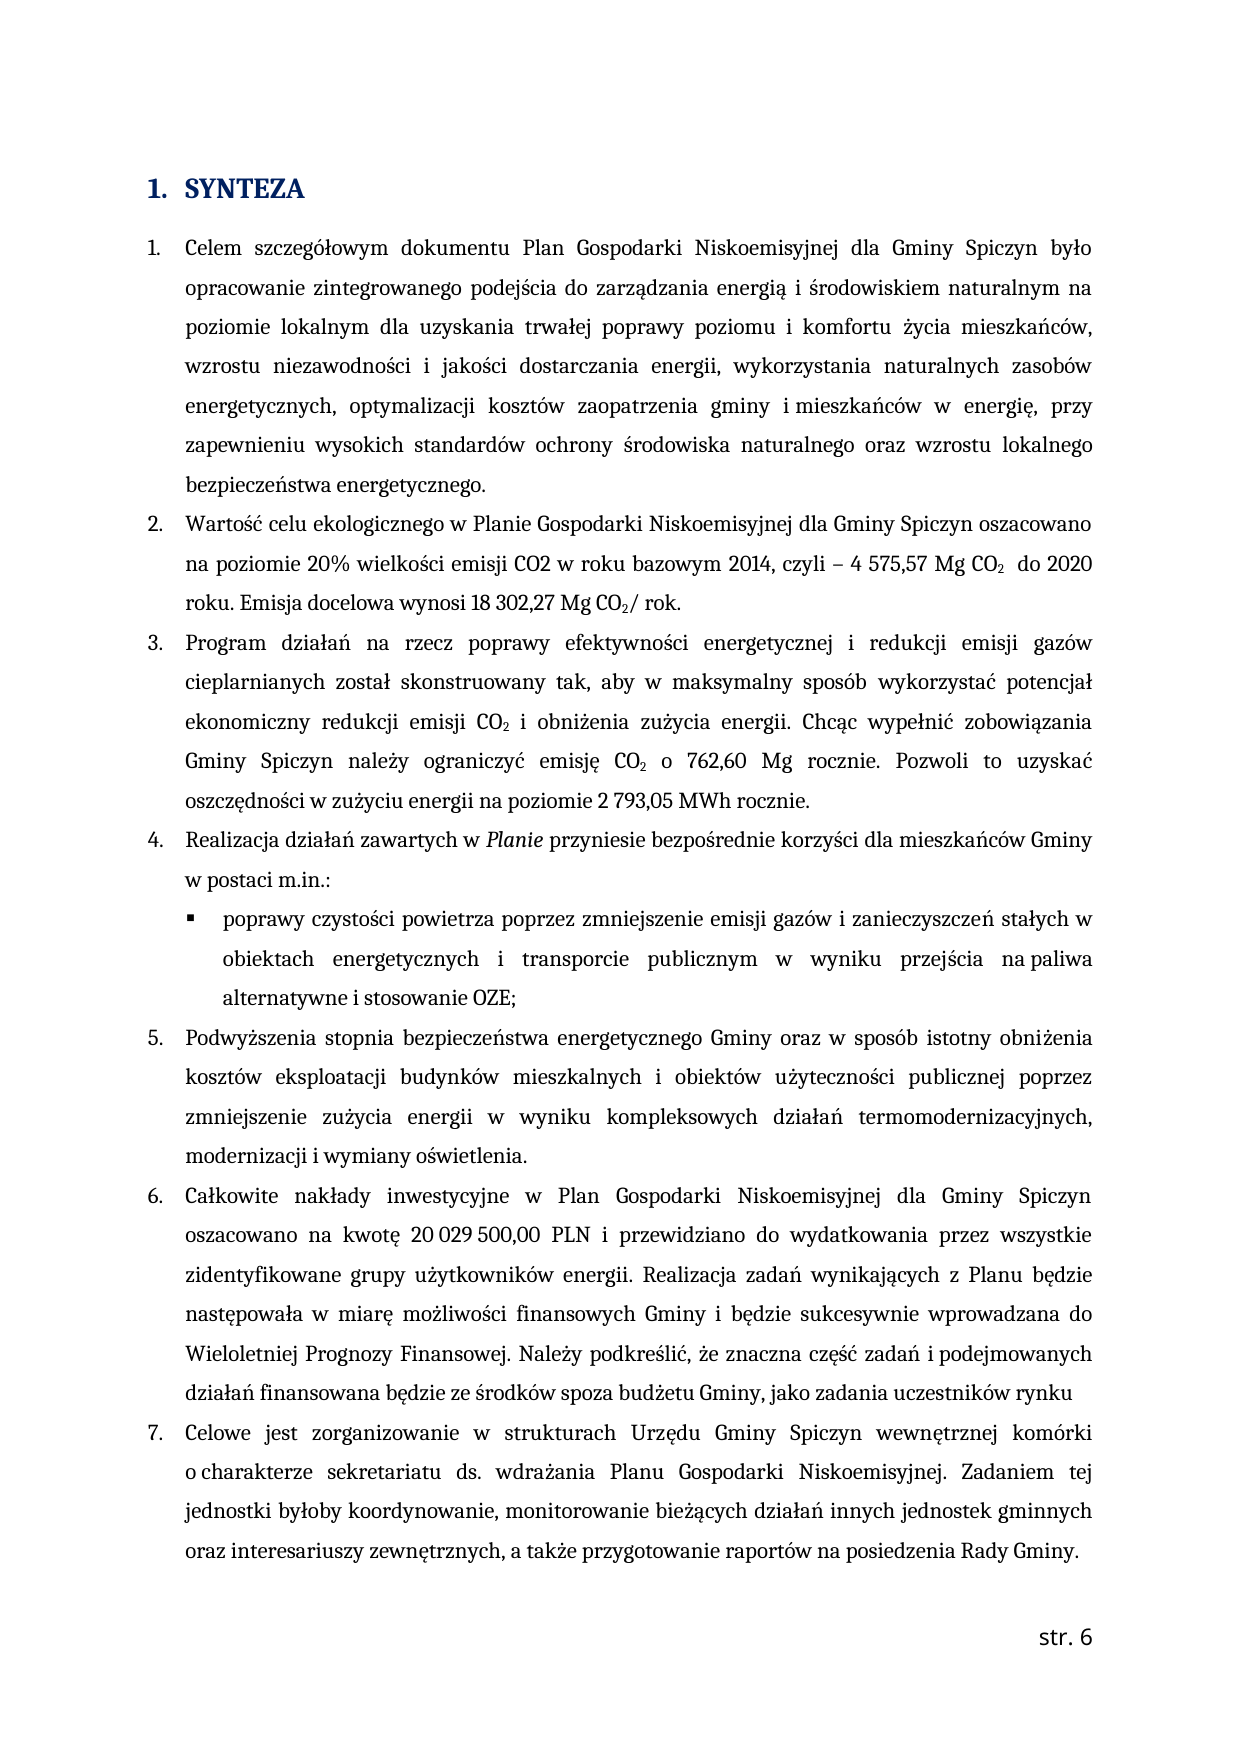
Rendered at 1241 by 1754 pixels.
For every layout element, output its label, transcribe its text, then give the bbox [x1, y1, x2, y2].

list Wartość celu ekologicznego w Planie Gospodarki Niskoemisyjnej dla Gminy Spiczyn oszacowano na poziomie 20% wielkości emisji CO2 w roku bazowym 2014, czyli – 4 575,57 Mg CO2 do 2020 roku. Emisja docelowa wynosi 18 302,27 Mg CO2/ rok. [148, 511, 1093, 617]
list poprawy czystości powietrza poprzez zmniejszenie emisji gazów i zanieczyszczeń stałych w obiektach energetycznych i transporcie publicznym w wyniku przejścia na paliwa alternatywne i stosowanie OZE; [185, 906, 1093, 1011]
list Celem szczegółowym dokumentu Plan Gospodarki Niskoemisyjnej dla Gminy Spiczyn było opracowanie zintegrowanego podejścia do zarządzania energią i środowiskiem naturalnym na poziomie lokalnym dla uzyskania trwałej poprawy poziomu i komfortu życia mieszkańców, wzrostu niezawodności i jakości dostarczania energii, wykorzystania naturalnych zasobów energetycznych, optymalizacji kosztów zaopatrzenia gminy i mieszkańców w energię, przy zapewnieniu wysokich standardów ochrony środowiska naturalnego oraz wzrostu lokalnego bezpieczeństwa energetycznego. [148, 235, 1093, 498]
list Program działań na rzecz poprawy efektywności energetycznej i redukcji emisji gazów cieplarnianych został skonstruowany tak, aby w maksymalny sposób wykorzystać potencjał ekonomiczny redukcji emisji CO2 i obniżenia zużycia energii. Chcąc wypełnić zobowiązania Gminy Spiczyn należy ograniczyć emisję CO2 o 762,60 Mg rocznie. Pozwoli to uzyskać oszczędności w zużyciu energii na poziomie 2 793,05 MWh rocznie. [148, 630, 1093, 814]
list Całkowite nakłady inwestycyjne w Plan Gospodarki Niskoemisyjnej dla Gminy Spiczyn oszacowano na kwotę 20 029 500,00 PLN i przewidziano do wydatkowania przez wszystkie zidentyfikowane grupy użytkowników energii. Realizacja zadań wynikających z Planu będzie następowała w miarę możliwości finansowych Gminy i będzie sukcesywnie wprowadzana do Wieloletniej Prognozy Finansowej. Należy podkreślić, że znaczna część zadań i podejmowanych działań finansowana będzie ze środków spoza budżetu Gminy, jako zadania uczestników rynku [148, 1182, 1093, 1406]
list Podwyższenia stopnia bezpieczeństwa energetycznego Gminy oraz w sposób istotny obniżenia kosztów eksploatacji budynków mieszkalnych i obiektów użyteczności publicznej poprzez zmniejszenie zużycia energii w wyniku kompleksowych działań termomodernizacyjnych, modernizacji i wymiany oświetlenia. [148, 1024, 1093, 1169]
list Realizacja działań zawartych w Planie przyniesie bezpośrednie korzyści dla mieszkańców Gminy w postaci m.in.: [148, 827, 1093, 893]
list Celowe jest zorganizowanie w strukturach Urzędu Gminy Spiczyn wewnętrznej komórki o charakterze sekretariatu ds. wdrażania Planu Gospodarki Niskoemisyjnej. Zadaniem tej jednostki byłoby koordynowanie, monitorowanie bieżących działań innych jednostek gminnych oraz interesariuszy zewnętrznych, a także przygotowanie raportów na posiedzenia Rady Gminy. [148, 1419, 1093, 1564]
subtitle SYNTEZA [148, 173, 1093, 206]
